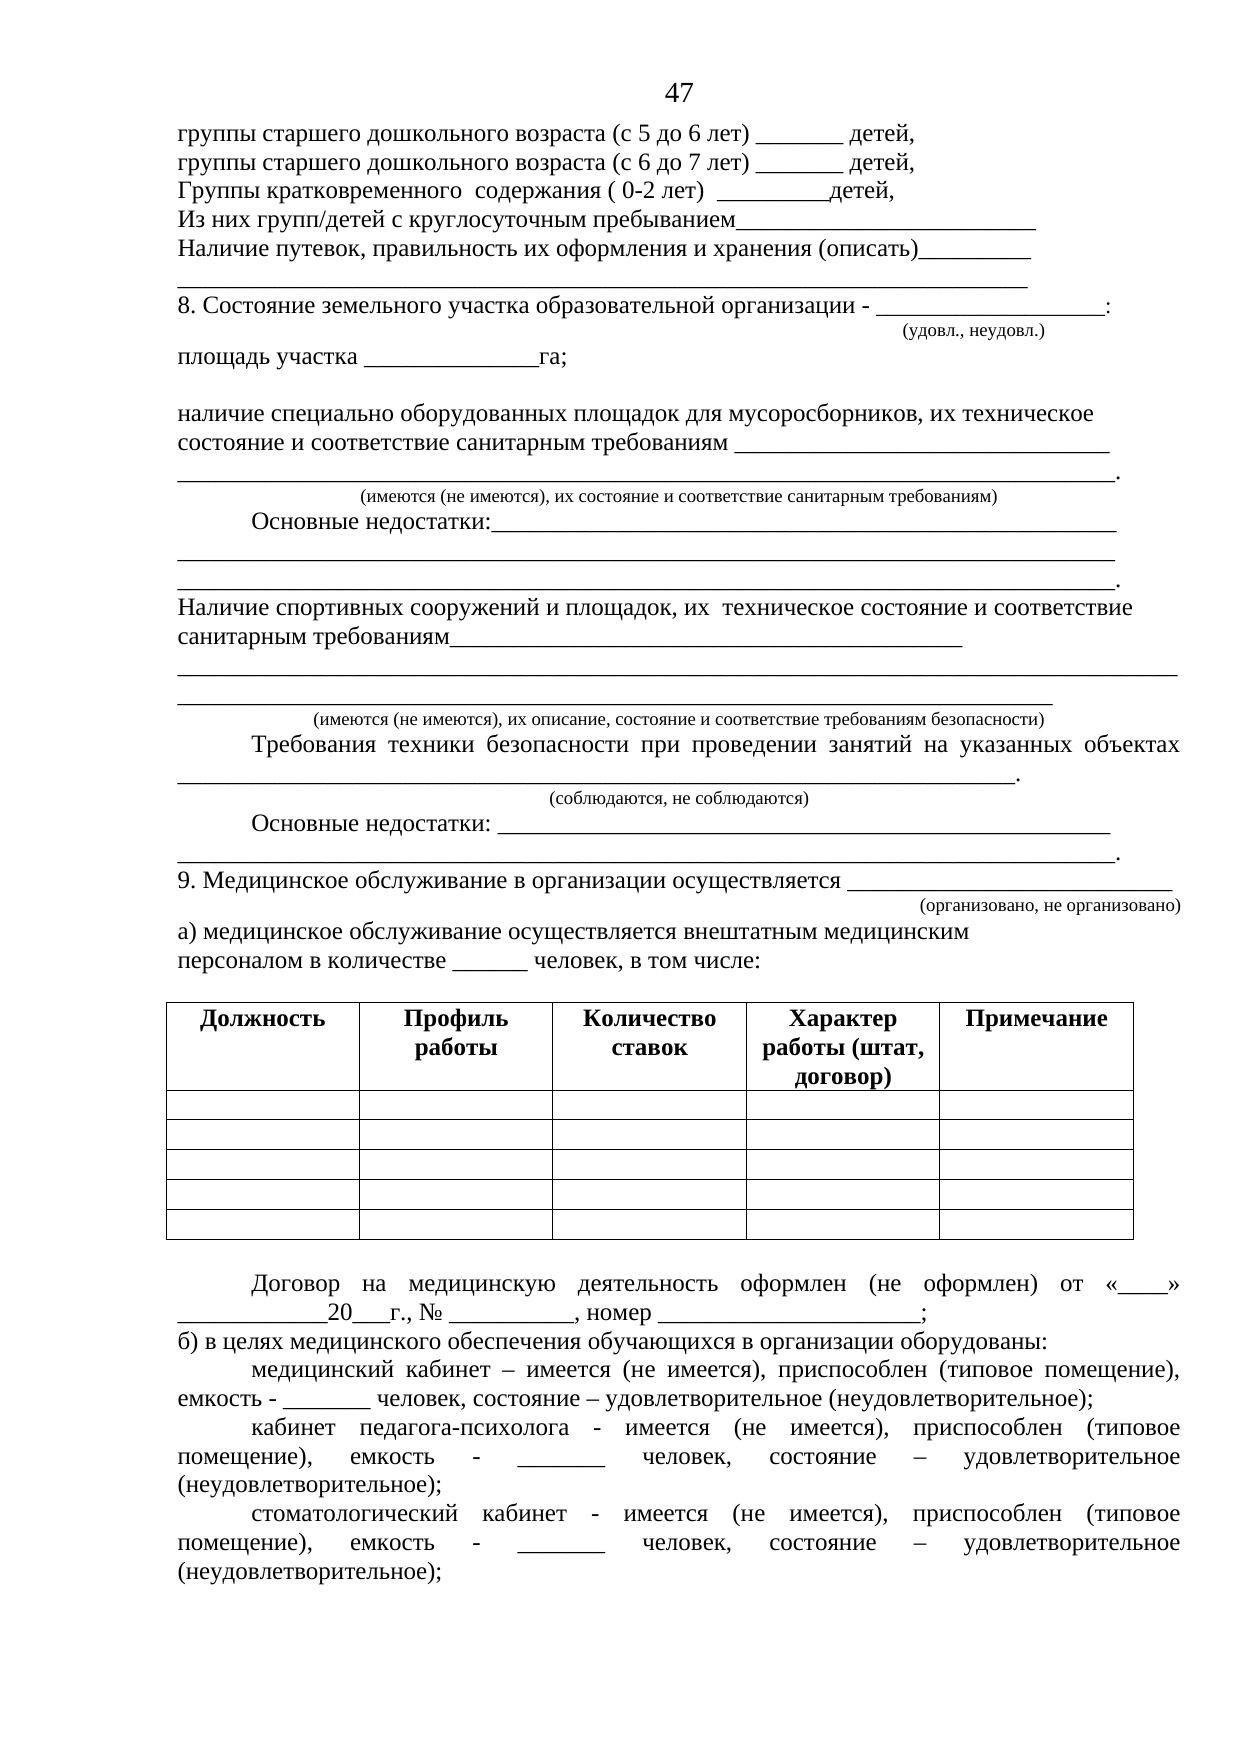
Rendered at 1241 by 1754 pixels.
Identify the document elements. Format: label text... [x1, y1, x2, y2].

text ___________________________________________________________________________ [177, 535, 1181, 564]
table_cell [167, 1180, 359, 1209]
table_cell [360, 1210, 552, 1238]
text кабинет педагога-психолога - имеется (не имеется), приспособлен (типовое помещение), емкость - _______ человек, состояние – удовлетворительное (неудовлетворительное); [177, 1412, 1181, 1498]
text группы старшего дошкольного возраста (с 6 до 7 лет) _______ детей, [177, 147, 1181, 176]
table_cell [167, 1210, 359, 1238]
table_cell [553, 1180, 746, 1209]
text (имеются (не имеются), их описание, состояние и соответствие требованиям безопасности) [177, 707, 1181, 729]
table_cell [940, 1180, 1133, 1209]
text ___________________________________________________________________________. [177, 456, 1181, 485]
table_cell [940, 1210, 1133, 1238]
text Наличие путевок, правильность их оформления и хранения (описать)_________ [177, 233, 1181, 262]
text Договор на медицинскую деятельность оформлен (не оформлен) от «____» ____________20___г., № __________, номер _____________________; [177, 1268, 1181, 1326]
text ______________________________________________________________________________________________________________________________________________________ [177, 650, 1181, 707]
table_cell [940, 1120, 1133, 1149]
table_cell [360, 1091, 552, 1119]
table_cell [747, 1210, 939, 1238]
table_cell [167, 1120, 359, 1149]
text Группы кратковременного содержания ( 0-2 лет) _________детей, [177, 176, 1181, 204]
text площадь участка ______________га; [177, 341, 1181, 370]
table_cell [360, 1120, 552, 1149]
text (удовл., неудовл.) [177, 319, 1181, 341]
text а) медицинское обслуживание осуществляется внештатным медицинским [177, 916, 1181, 945]
table_cell [747, 1180, 939, 1209]
table_header Количество ставок [553, 1003, 746, 1089]
text Требования техники безопасности при проведении занятий на указанных объектах ___________________________________________________________________. [177, 729, 1181, 787]
text 9. Медицинское обслуживание в организации осуществляется __________________________ [177, 866, 1181, 894]
text (имеются (не имеются), их состояние и соответствие санитарным требованиям) [177, 485, 1181, 506]
table_header Примечание [940, 1003, 1133, 1089]
table_cell [940, 1091, 1133, 1119]
text Основные недостатки: _________________________________________________ [177, 808, 1181, 837]
table_header Характер работы (штат, договор) [747, 1003, 939, 1089]
text Основные недостатки:__________________________________________________ [177, 506, 1181, 535]
text стоматологический кабинет - имеется (не имеется), приспособлен (типовое помещение), емкость - _______ человек, состояние – удовлетворительное (неудовлетворительное); [177, 1498, 1181, 1584]
table_cell [167, 1150, 359, 1179]
text (соблюдаются, не соблюдаются) [177, 787, 1181, 808]
table_cell [940, 1150, 1133, 1179]
table_cell [747, 1150, 939, 1179]
table_cell [553, 1091, 746, 1119]
table_cell [747, 1091, 939, 1119]
table_cell [553, 1150, 746, 1179]
text наличие специально оборудованных площадок для мусоросборников, их техническое состояние и соответствие санитарным требованиям ______________________________ [177, 398, 1181, 456]
table_cell [360, 1180, 552, 1209]
table_header Должность [167, 1003, 359, 1089]
table_header Профиль работы [360, 1003, 552, 1089]
table_cell [553, 1120, 746, 1149]
text медицинский кабинет – имеется (не имеется), приспособлен (типовое помещение), емкость - _______ человек, состояние – удовлетворительное (неудовлетворительное); [177, 1354, 1181, 1412]
text 8. Состояние земельного участка образовательной организации - ____________________: [177, 291, 1181, 319]
text (организовано, не организовано) [177, 894, 1181, 916]
text группы старшего дошкольного возраста (с 5 до 6 лет) _______ детей, [177, 118, 1181, 147]
table_cell [360, 1150, 552, 1179]
text ___________________________________________________________________________. [177, 564, 1181, 592]
text ____________________________________________________________________ [177, 262, 1181, 291]
table_cell [747, 1120, 939, 1149]
text б) в целях медицинского обеспечения обучающихся в организации оборудованы: [177, 1326, 1181, 1354]
table_cell [553, 1210, 746, 1238]
text ___________________________________________________________________________. [177, 837, 1181, 866]
text Из них групп/детей с круглосуточным пребыванием________________________ [177, 204, 1181, 233]
table_cell [167, 1091, 359, 1119]
text Наличие спортивных сооружений и площадок, их техническое состояние и соответствие санитарным требованиям_________________________________________ [177, 592, 1181, 650]
text персоналом в количестве ______ человек, в том числе: [177, 945, 1181, 973]
